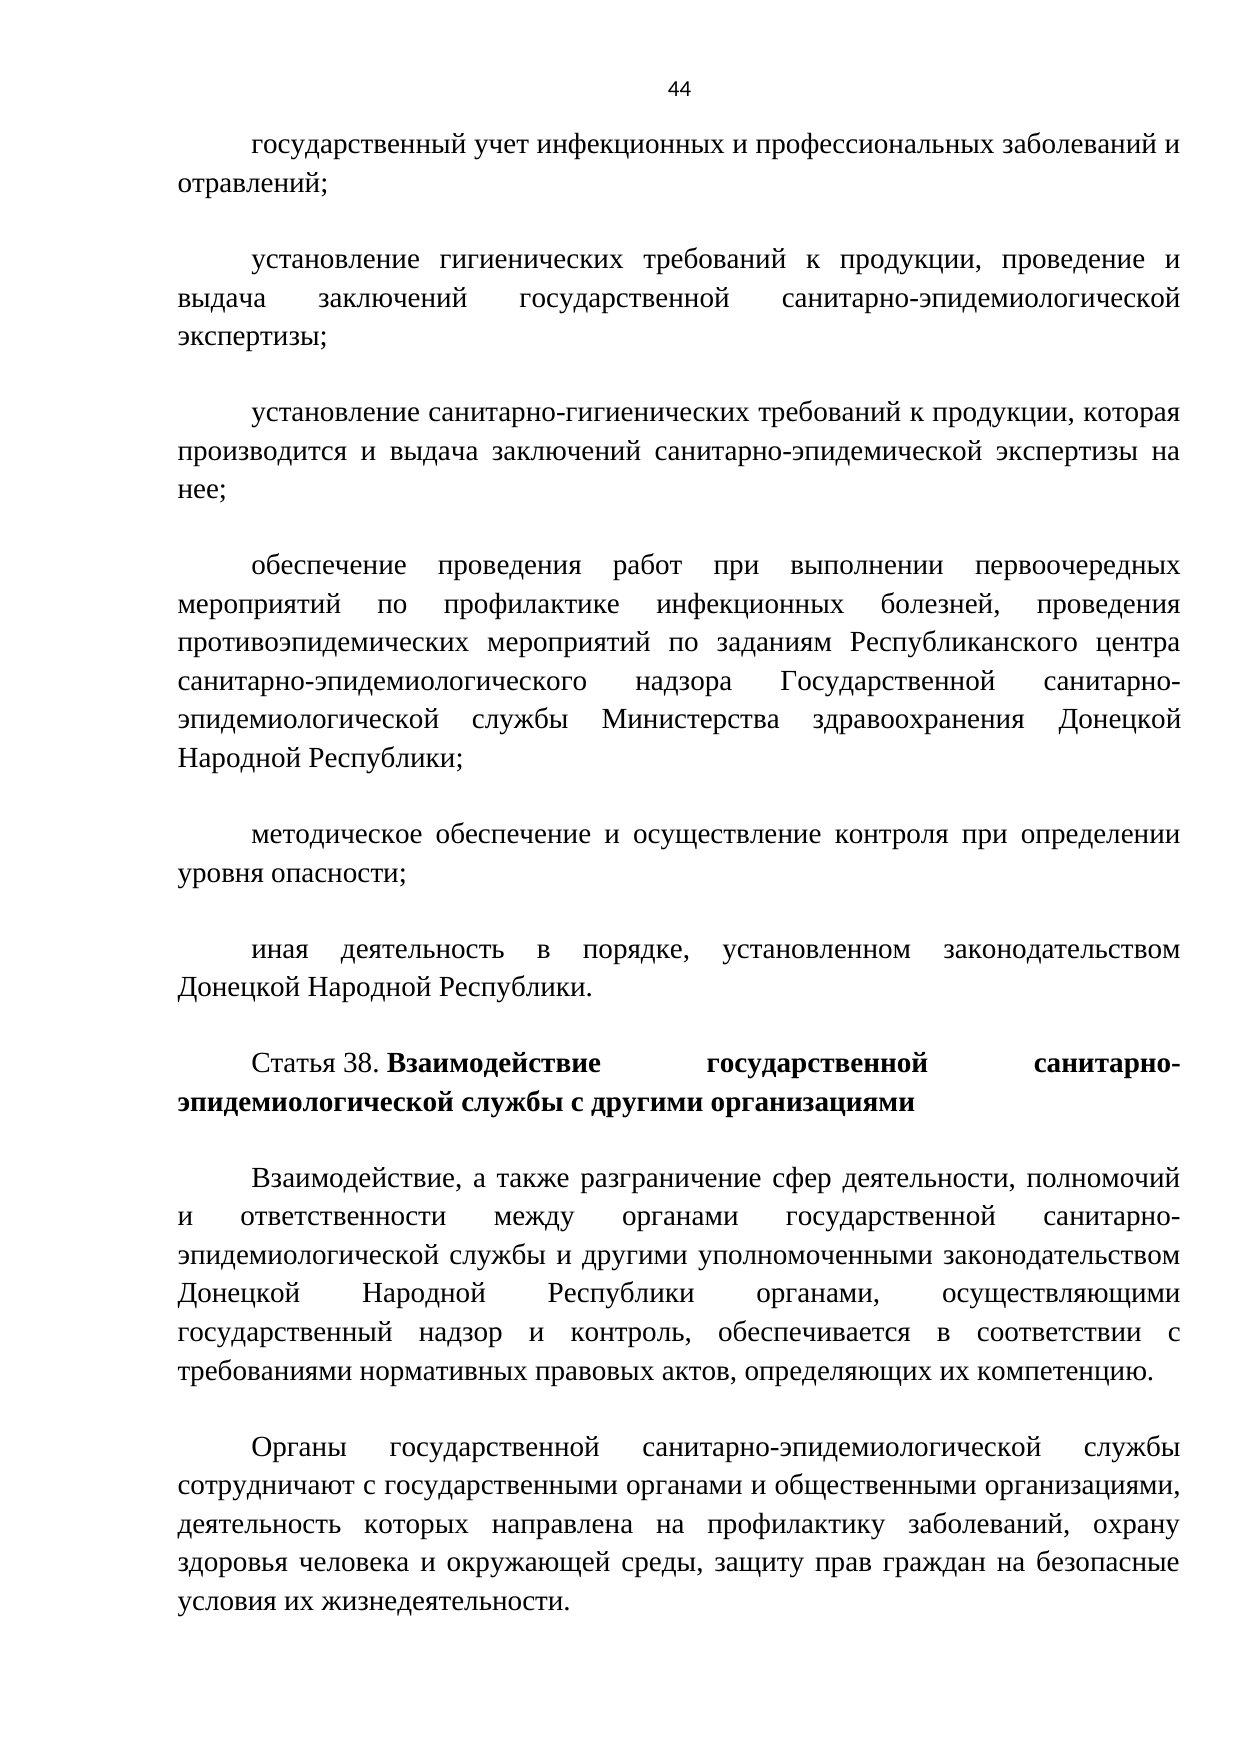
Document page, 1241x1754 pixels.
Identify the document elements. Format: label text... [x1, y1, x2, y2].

text иная деятельность в порядке, установленном законодательством Донецкой Народной Республики. [177, 931, 1181, 1003]
text обеспечение проведения работ при выполнении первоочередных мероприятий по профилактике инфекционных болезней, проведения противоэпидемических мероприятий по заданиям Республиканского центра санитарно-эпидемиологического надзора Государственной санитарно-эпидемиологической службы Министерства здравоохранения Донецкой Народной Республики; [177, 547, 1181, 774]
text установление санитарно-гигиенических требований к продукции, которая производится и выдача заключений санитарно-эпидемической экспертизы на нее; [177, 394, 1181, 505]
text Взаимодействие, а также разграничение сфер деятельности, полномочий и ответственности между органами государственной санитарно-эпидемиологической службы и другими уполномоченными законодательством Донецкой Народной Республики органами, осуществляющими государственный надзор и контроль, обеспечивается в соответствии с требованиями нормативных правовых актов, определяющих их компетенцию. [177, 1160, 1181, 1386]
text методическое обеспечение и осуществление контроля при определении уровня опасности; [177, 816, 1181, 888]
text Органы государственной санитарно-эпидемиологической службы сотрудничают с государственными органами и общественными организациями, деятельность которых направлена на профилактику заболеваний, охрану здоровья человека и окружающей среды, защиту прав граждан на безопасные условия их жизнедеятельности. [177, 1429, 1181, 1616]
text установление гигиенических требований к продукции, проведение и выдача заключений государственной санитарно-эпидемиологической экспертизы; [177, 241, 1181, 352]
text Статья 38. Взаимодействие государственной санитарно-эпидемиологической службы с другими организациями [177, 1045, 1181, 1117]
text государственный учет инфекционных и профессиональных заболеваний и отравлений; [177, 127, 1181, 199]
